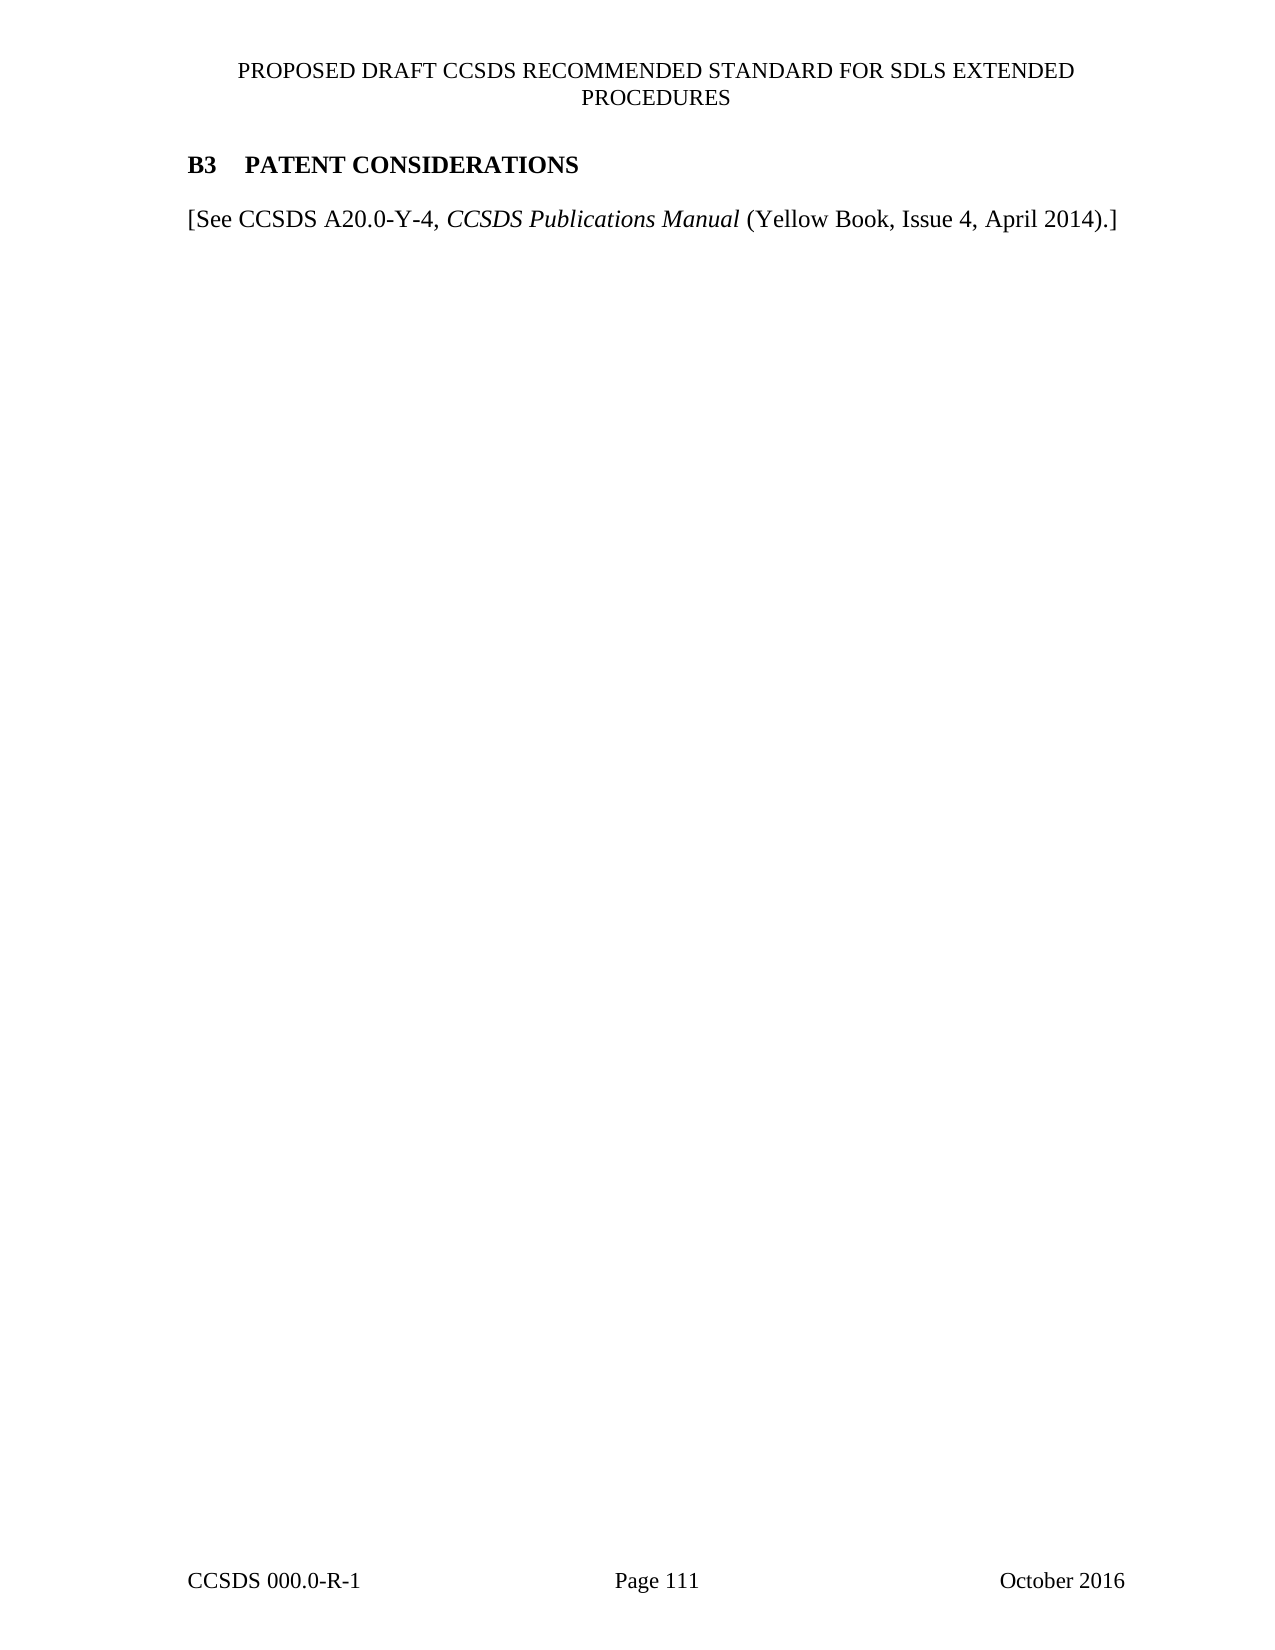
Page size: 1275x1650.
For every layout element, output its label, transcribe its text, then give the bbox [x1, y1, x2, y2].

text Patent Considerations [187, 150, 1125, 179]
text [See CCSDS A20.0-Y-4, CCSDS Publications Manual (Yellow Book, Issue 4, April 2014).] [187, 204, 1125, 233]
